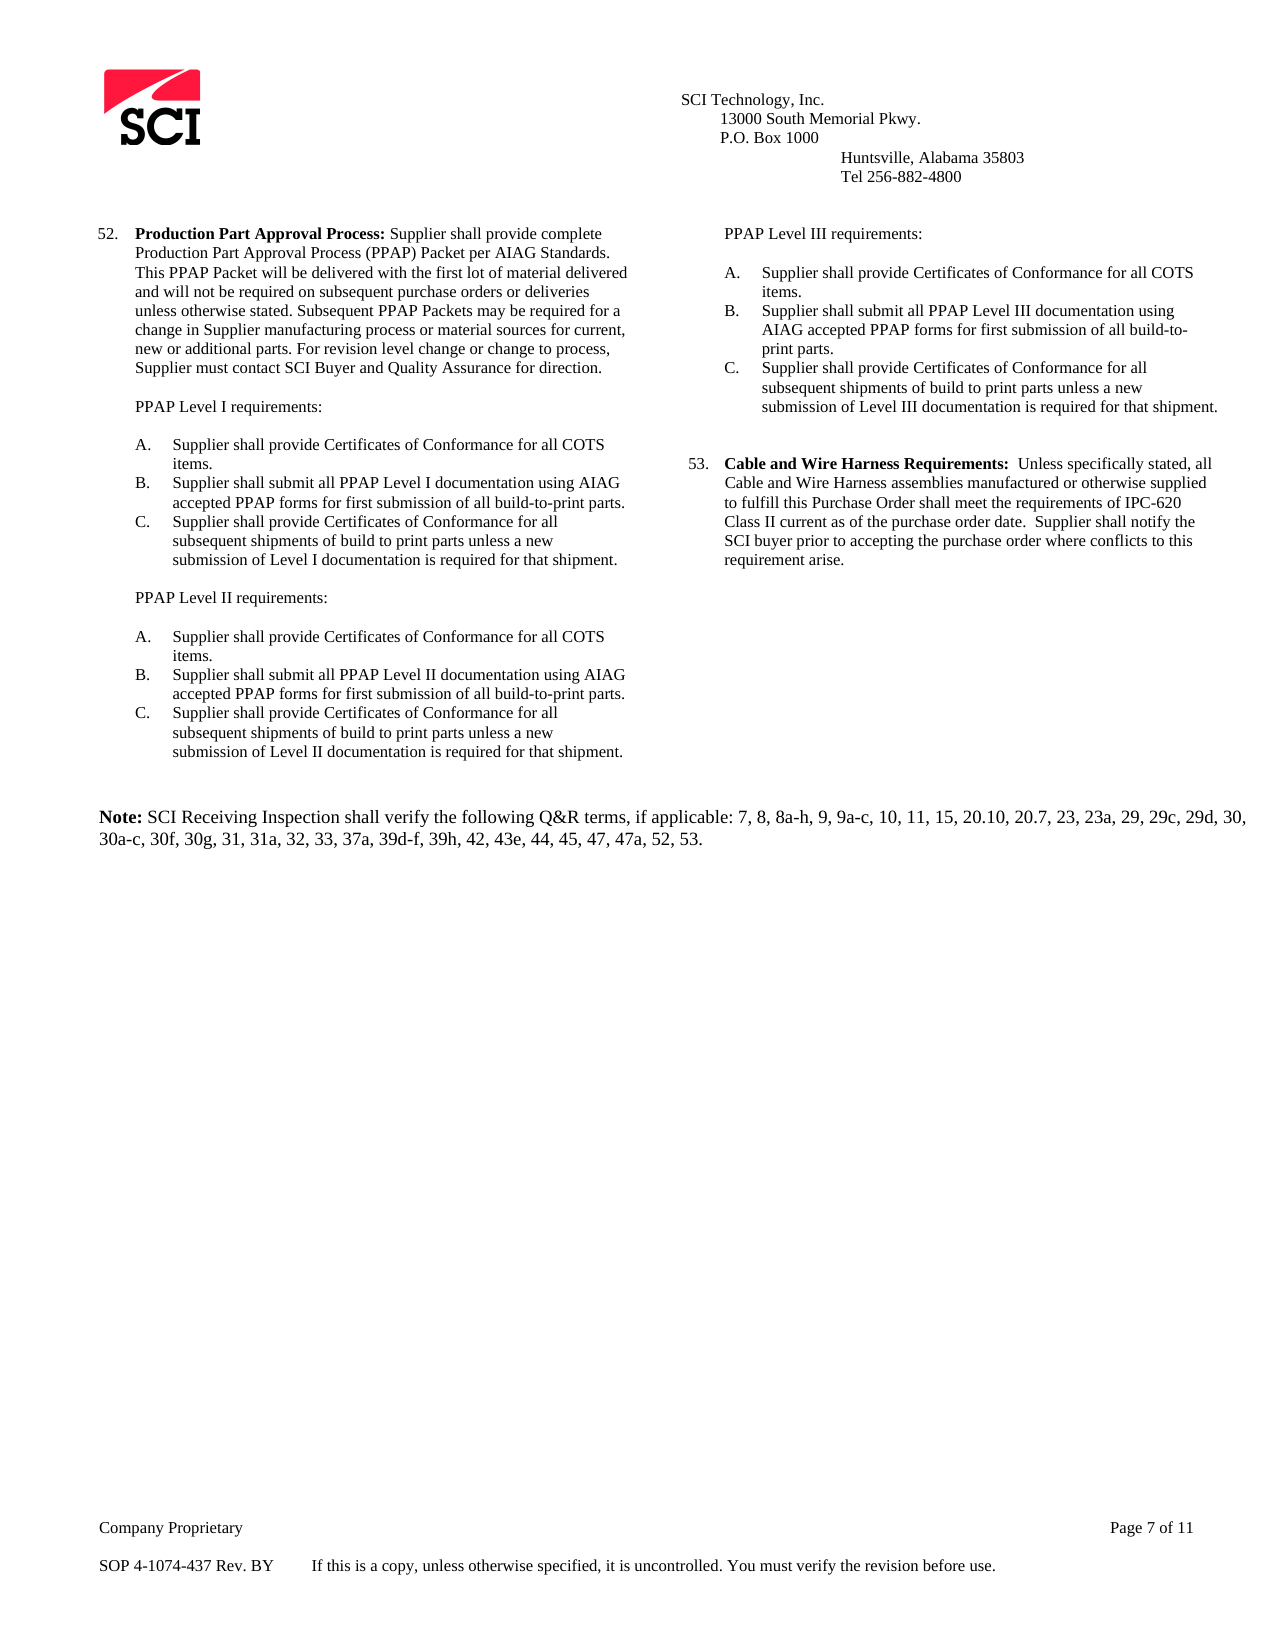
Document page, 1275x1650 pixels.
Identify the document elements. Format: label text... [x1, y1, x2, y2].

text PPAP Level I requirements: [135, 397, 629, 416]
list Supplier shall provide Certificates of Conformance for all subsequent shipments of build to print parts unless a new submission of Level II documentation is required for that shipment. [135, 703, 629, 761]
list Supplier shall provide Certificates of Conformance for all COTS items. [135, 435, 629, 473]
list Supplier shall provide Certificates of Conformance for all subsequent shipments of build to print parts unless a new submission of Level I documentation is required for that shipment. [135, 512, 629, 569]
text PPAP Level III requirements: [688, 224, 1219, 243]
list Supplier shall submit all PPAP Level II documentation using AIAG accepted PPAP forms for first submission of all build-to-print parts. [135, 665, 629, 703]
list Supplier shall provide Certificates of Conformance for all COTS items. [135, 627, 629, 665]
text Note: SCI Receiving Inspection shall verify the following Q&R terms, if applicable: 7, 8, 8a-h, 9, 9a-c, 10, 11, 15, 20.10, 20.7, 23, 23a, 29, 29c, 29d, 30, 30a-c, 30f, 30g, 31, 31a, 32, 33, 37a, 39d-f, 39h, 42, 43e, 44, 45, 47, 47a, 52, 53. [99, 806, 1275, 849]
list Production Part Approval Process: Supplier shall provide complete Production Part Approval Process (PPAP) Packet per AIAG Standards. This PPAP Packet will be delivered with the first lot of material delivered and will not be required on subsequent purchase orders or deliveries unless otherwise stated. Subsequent PPAP Packets may be required for a change in Supplier manufacturing process or material sources for current, new or additional parts. For revision level change or change to process, Supplier must contact SCI Buyer and Quality Assurance for direction. [97, 224, 629, 377]
text PPAP Level II requirements: [135, 588, 629, 607]
text Cable and Wire Harness assemblies manufactured or otherwise supplied to fulfill this Purchase Order shall meet the requirements of IPC-620 Class II current as of the purchase order date. Supplier shall notify the SCI buyer prior to accepting the purchase order where conflicts to this requirement arise. [724, 473, 1219, 569]
text 53. Cable and Wire Harness Requirements: Unless specifically stated, all [688, 454, 1219, 473]
list Supplier shall submit all PPAP Level I documentation using AIAG accepted PPAP forms for first submission of all build-to-print parts. [135, 473, 629, 512]
list Supplier shall provide Certificates of Conformance for all COTS items. [724, 262, 1219, 301]
picture [103, 66, 200, 145]
list Supplier shall submit all PPAP Level III documentation using AIAG accepted PPAP forms for first submission of all build-to-print parts. [724, 301, 1219, 358]
list Supplier shall provide Certificates of Conformance for all subsequent shipments of build to print parts unless a new submission of Level III documentation is required for that shipment. [724, 358, 1219, 416]
